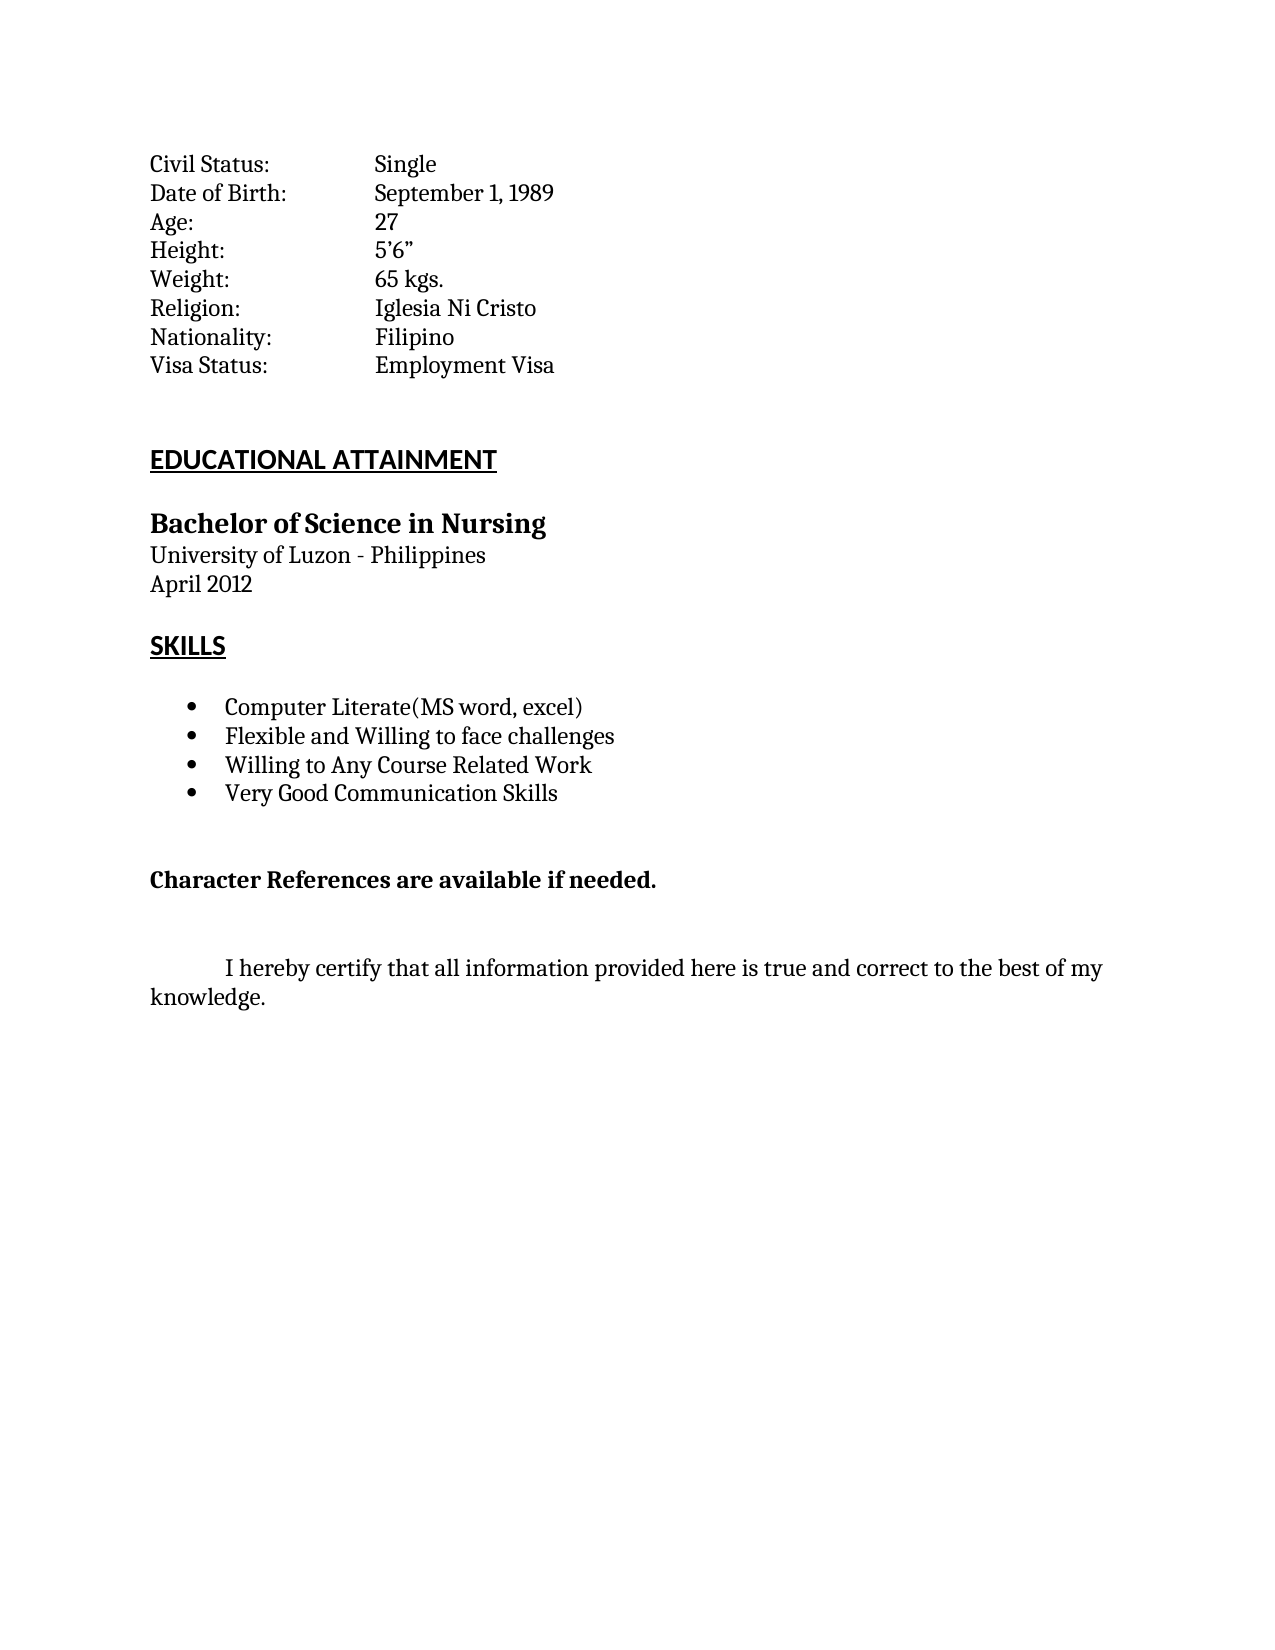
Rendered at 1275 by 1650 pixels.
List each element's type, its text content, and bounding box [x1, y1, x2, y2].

text Nationality: Filipino [150, 322, 1125, 351]
text I hereby certify that all information provided here is true and correct to the best of my knowledge. [150, 954, 1125, 1039]
text Height: 5’6” [150, 236, 1125, 265]
list Very Good Communication Skills [187, 779, 1125, 808]
text Religion: Iglesia Ni Cristo [150, 294, 1125, 322]
list Computer Literate(MS word, excel) [187, 693, 1125, 722]
list Willing to Any Course Related Work [187, 751, 1125, 779]
text Civil Status: Single [150, 150, 1125, 179]
text SKILLS [150, 627, 1125, 663]
text Date of Birth: September 1, 1989 [150, 179, 1125, 207]
text Character References are available if needed. [150, 866, 1125, 894]
text University of Luzon - Philippines [150, 541, 1125, 569]
list Flexible and Willing to face challenges [187, 722, 1125, 751]
text Age: 27 [150, 207, 1125, 236]
text Visa Status: Employment Visa [150, 351, 1125, 380]
text April 2012 [150, 569, 1125, 598]
text Bachelor of Science in Nursing [150, 507, 1125, 541]
text Weight: 65 kgs. [150, 265, 1125, 294]
text EDUCATIONAL ATTAINMENT [150, 441, 1125, 477]
